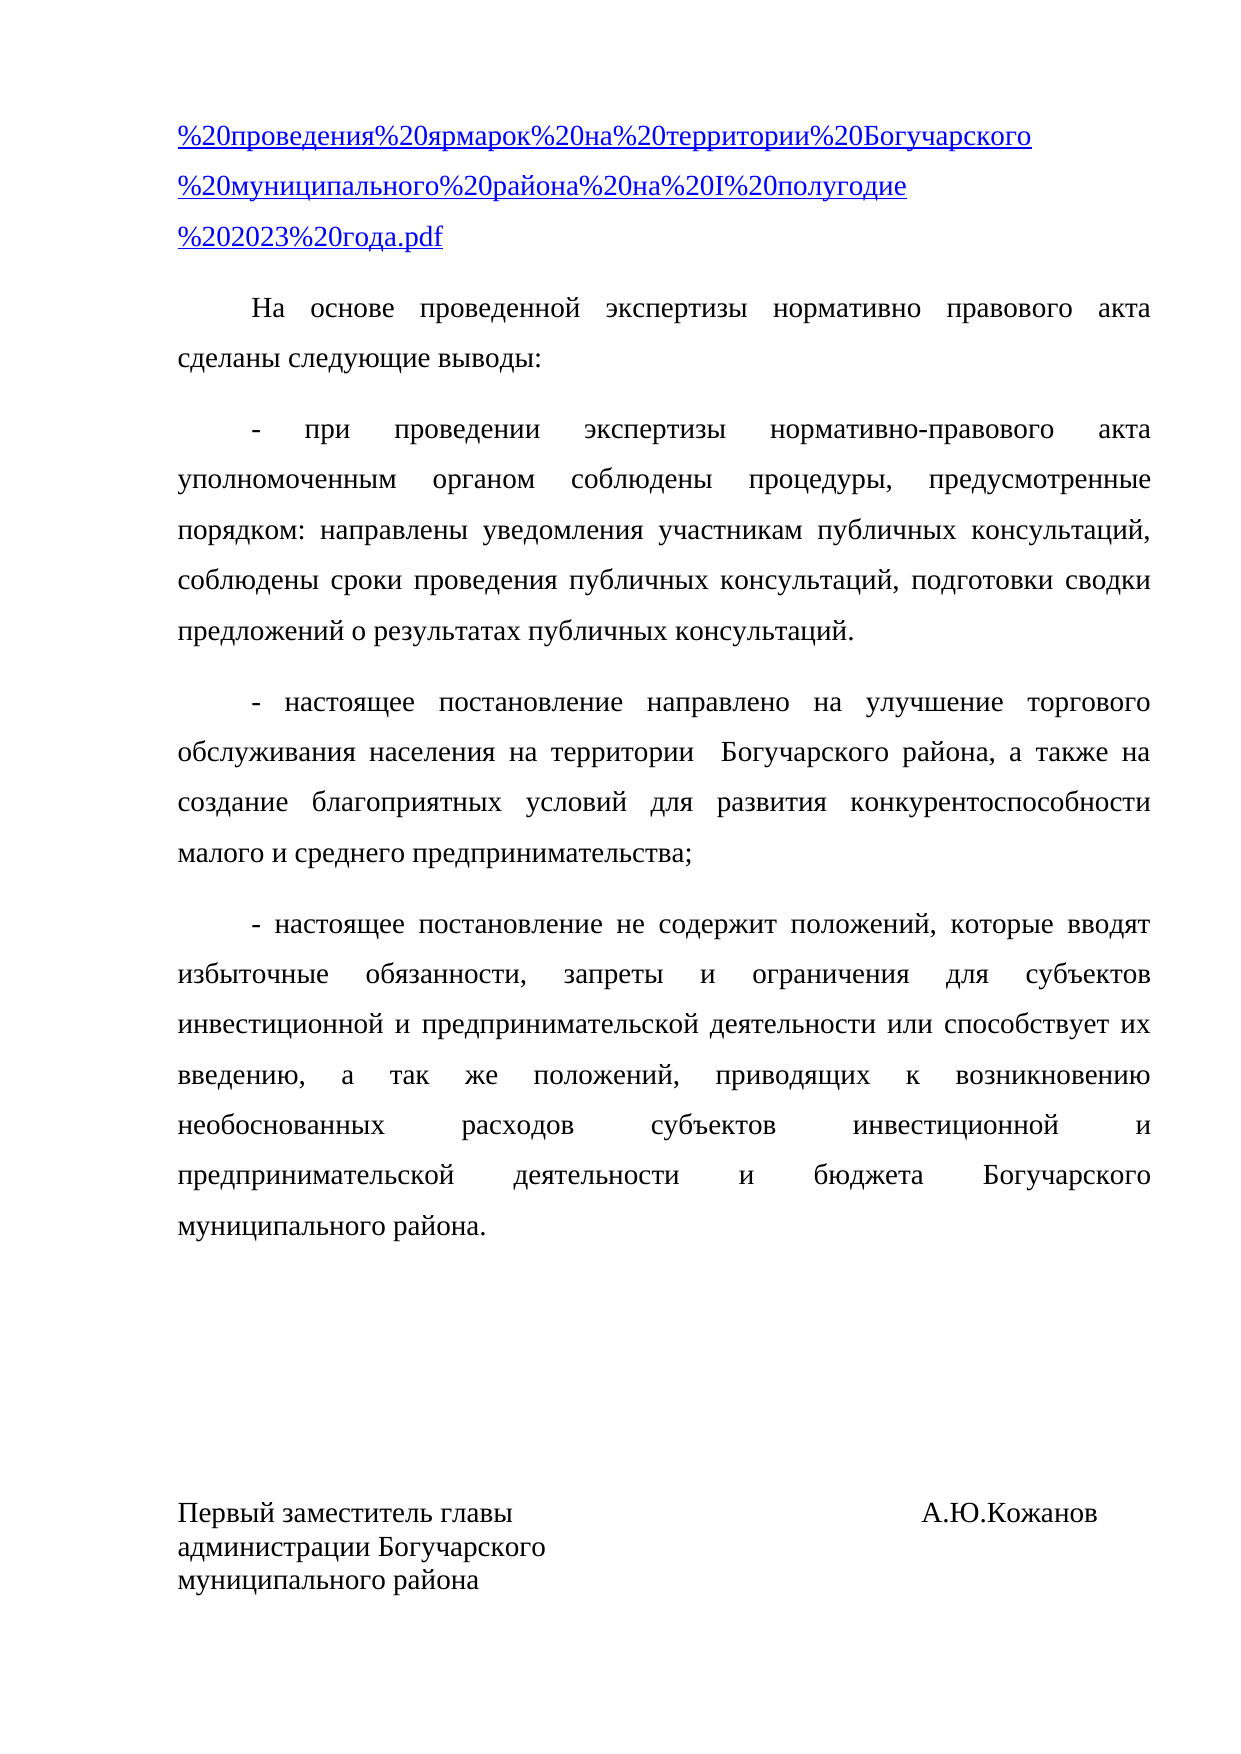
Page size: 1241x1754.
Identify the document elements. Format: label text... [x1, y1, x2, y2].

text - при проведении экспертизы нормативно-правового акта уполномоченным органом соблюдены процедуры, предусмотренные порядком: направлены уведомления участникам публичных консультаций, соблюдены сроки проведения публичных консультаций, подготовки сводки предложений о результатах публичных консультаций. [177, 411, 1152, 646]
text муниципального района [177, 1562, 1152, 1596]
text - настоящее постановление направлено на улучшение торгового обслуживания населения на территории Богучарского района, а также на создание благоприятных условий для развития конкурентоспособности малого и среднего предпринимательства; [177, 684, 1152, 868]
text На основе проведенной экспертизы нормативно правового акта сделаны следующие выводы: [177, 290, 1152, 374]
text администрации Богучарского [177, 1529, 1152, 1562]
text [177, 118, 1152, 252]
text Первый заместитель главы А.Ю.Кожанов [177, 1495, 1152, 1529]
text - настоящее постановление не содержит положений, которые вводят избыточные обязанности, запреты и ограничения для субъектов инвестиционной и предпринимательской деятельности или способствует их введению, а так же положений, приводящих к возникновению необоснованных расходов субъектов инвестиционной и предпринимательской деятельности и бюджета Богучарского муниципального района. [177, 906, 1152, 1241]
